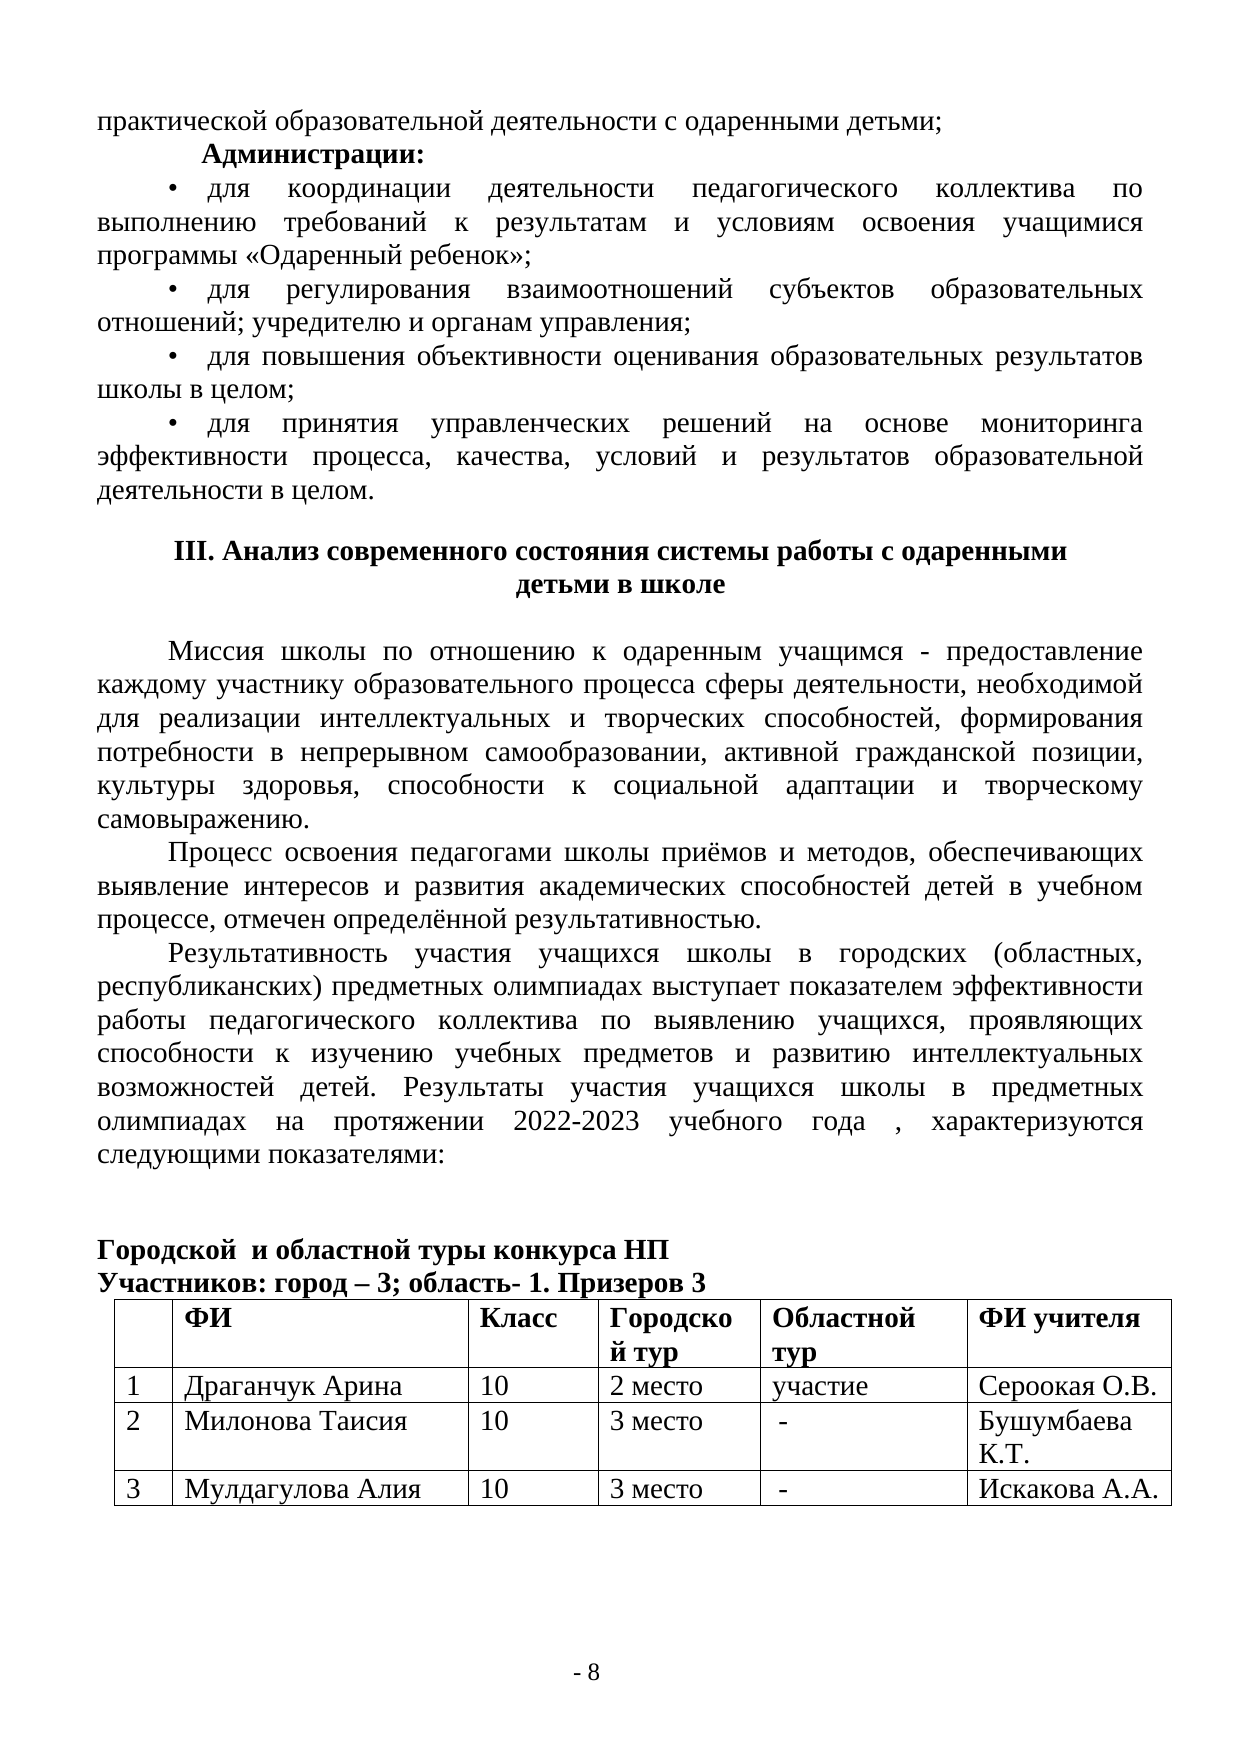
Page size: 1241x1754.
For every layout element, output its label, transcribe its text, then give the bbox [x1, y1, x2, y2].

list для принятия управленческих решений на основе мониторинга эффективности процесса, качества, условий и результатов образовательной деятельности в целом. [97, 405, 1144, 506]
text Администрации: [97, 137, 1144, 170]
table_cell Искакова А.А. [968, 1471, 1171, 1504]
list для координации деятельности педагогического коллектива по выполнению требований к результатам и условиям освоения учащимися программы «Одаренный ребенок»; [97, 170, 1144, 271]
table_cell участие [761, 1368, 967, 1402]
text Процесс освоения педагогами школы приёмов и методов, обеспечивающих выявление интересов и развития академических способностей детей в учебном процессе, отмечен определённой результативностью. [97, 834, 1144, 935]
table_header [115, 1300, 172, 1367]
table_cell Мулдагулова Алия [173, 1471, 468, 1504]
text Городской и областной туры конкурса НП [97, 1232, 1144, 1266]
table_cell [761, 1403, 967, 1470]
table_cell 1 [115, 1368, 172, 1402]
table_cell 2 [115, 1403, 172, 1470]
text Миссия школы по отношению к одаренным учащимся - предоставление каждому участнику образовательного процесса сферы деятельности, необходимой для реализации интеллектуальных и творческих способностей, формирования потребности в непрерывном самообразовании, активной гражданской позиции, культуры здоровья, способности к социальной адаптации и творческому самовыражению. [97, 633, 1144, 834]
table_cell Милонова Таисия [173, 1403, 468, 1470]
table_cell [761, 1471, 967, 1504]
list для повышения объективности оценивания образовательных результатов школы в целом; [97, 338, 1144, 405]
table_cell Бушумбаева К.Т. [968, 1403, 1171, 1470]
table_cell 3 [115, 1471, 172, 1504]
table_cell 10 [469, 1471, 598, 1504]
table_cell 2 место [599, 1368, 760, 1402]
table_cell Сероокая О.В. [968, 1368, 1171, 1402]
table_header Городской тур [599, 1300, 760, 1367]
table_header Областной тур [761, 1300, 967, 1367]
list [97, 103, 1144, 137]
table_header ФИ [173, 1300, 468, 1367]
table_cell 10 [469, 1368, 598, 1402]
table_cell 3 место [599, 1403, 760, 1470]
text Результативность участия учащихся школы в городских (областных, республиканских) предметных олимпиадах выступает показателем эффективности работы педагогического коллектива по выявлению учащихся, проявляющих способности к изучению учебных предметов и развитию интеллектуальных возможностей детей. Результаты участия учащихся школы в предметных олимпиадах на протяжении 2022-2023 учебного года , характеризуются следующими показателями: [97, 935, 1144, 1170]
table_cell 10 [469, 1403, 598, 1470]
list для регулирования взаимоотношений субъектов образовательных отношений; учредителю и органам управления; [97, 271, 1144, 338]
text Участников: город – 3; область- 1. Призеров 3 [97, 1266, 1144, 1299]
table_cell 3 место [599, 1471, 760, 1504]
table_header Класс [469, 1300, 598, 1367]
table_header ФИ учителя [968, 1300, 1171, 1367]
table_cell Драганчук Арина [173, 1368, 468, 1402]
text III. Анализ современного состояния системы работы с одаренными детьми в школе [97, 533, 1144, 600]
